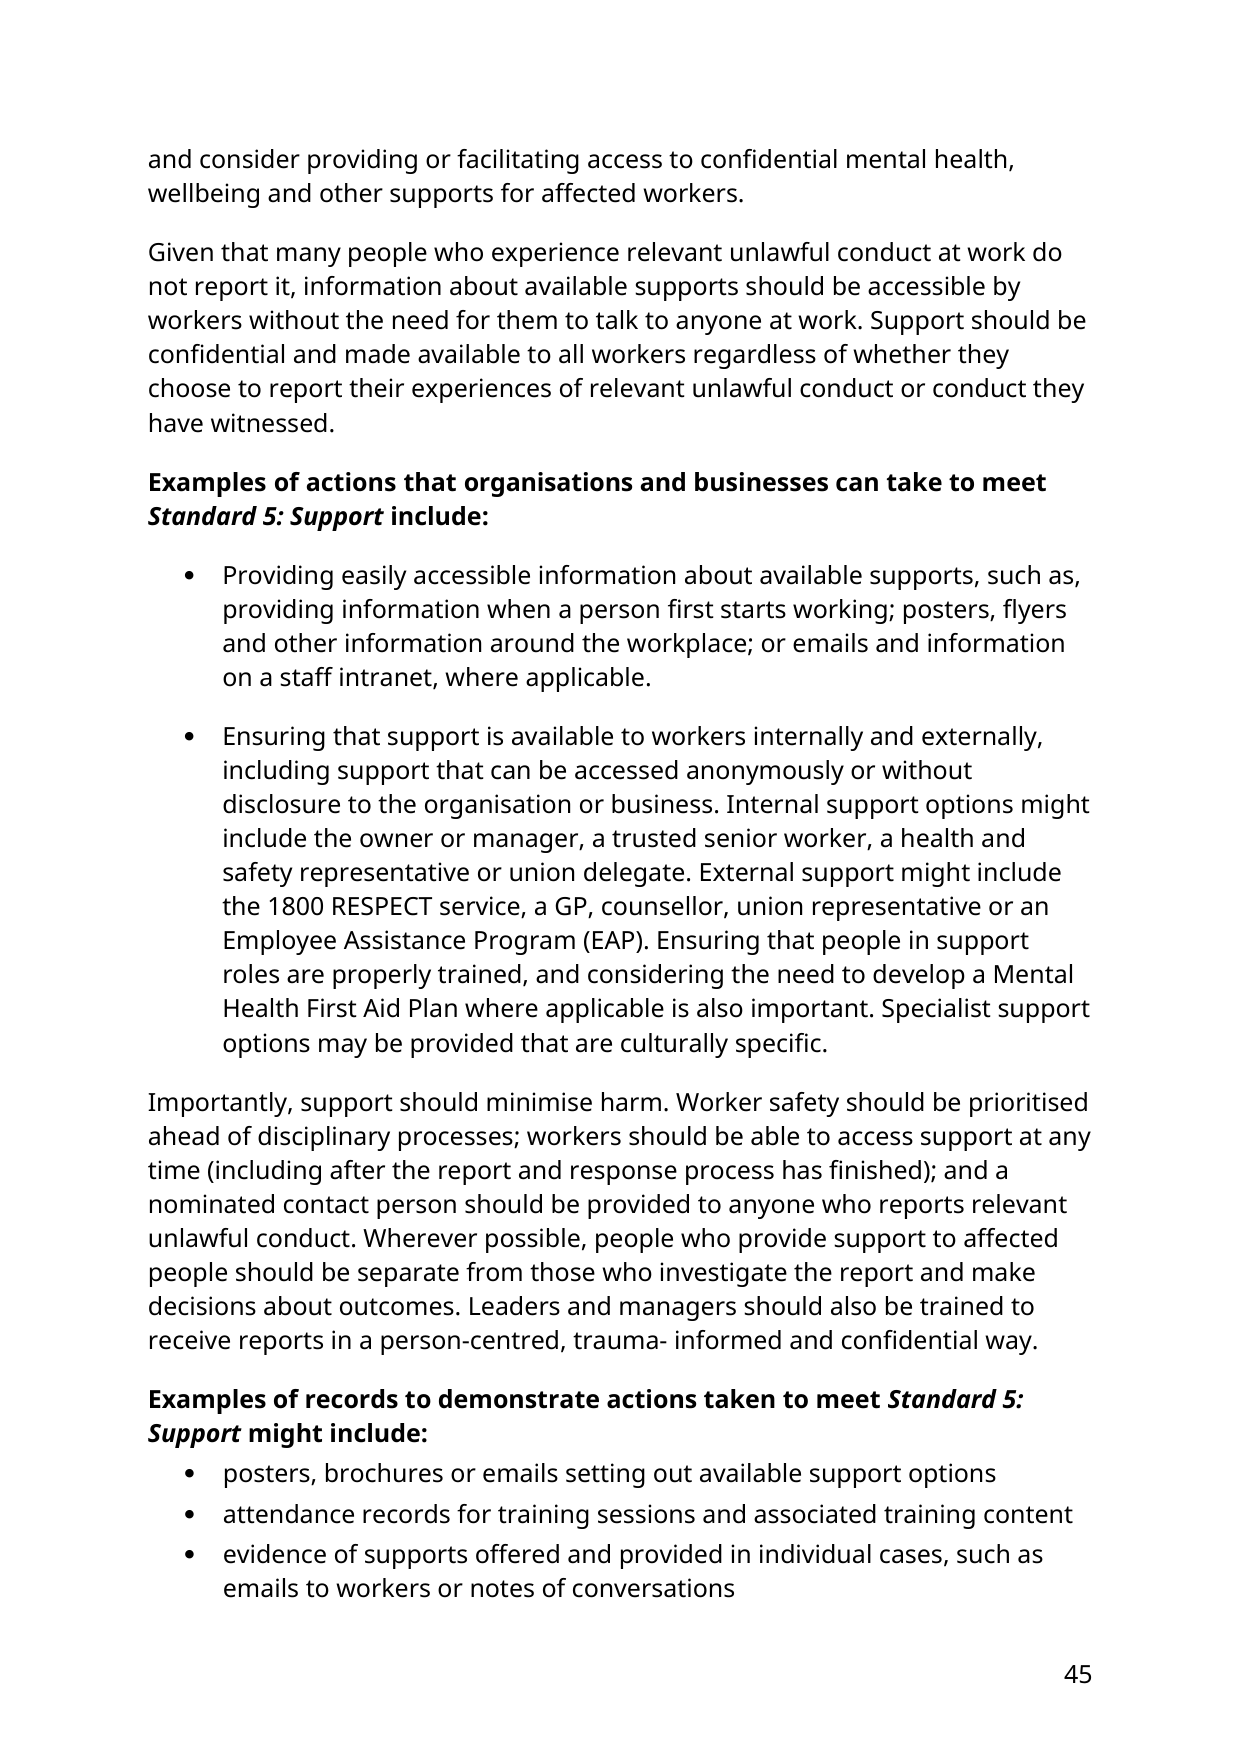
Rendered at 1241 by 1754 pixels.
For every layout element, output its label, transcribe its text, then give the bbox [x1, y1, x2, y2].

text Examples of actions that organisations and businesses can take to meet Standard 5: Support include: [148, 464, 1092, 532]
list attendance records for training sessions and associated training content [185, 1496, 1092, 1530]
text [148, 142, 1092, 210]
text Importantly, support should minimise harm. Worker safety should be prioritised ahead of disciplinary processes; workers should be able to access support at any time (including after the report and response process has finished); and a nominated contact person should be provided to anyone who reports relevant unlawful conduct. Wherever possible, people who provide support to affected people should be separate from those who investigate the report and make decisions about outcomes. Leaders and managers should also be trained to receive reports in a person-centred, trauma- informed and confidential way. [148, 1084, 1092, 1357]
list evidence of supports offered and provided in individual cases, such as emails to workers or notes of conversations [185, 1536, 1092, 1604]
list Ensuring that support is available to workers internally and externally, including support that can be accessed anonymously or without disclosure to the organisation or business. Internal support options might include the owner or manager, a trusted senior worker, a health and safety representative or union delegate. External support might include the 1800 RESPECT service, a GP, counsellor, union representative or an Employee Assistance Program (EAP). Ensuring that people in support roles are properly trained, and considering the need to develop a Mental Health First Aid Plan where applicable is also important. Specialist support options may be provided that are culturally specific. [185, 719, 1092, 1059]
text Given that many people who experience relevant unlawful conduct at work do not report it, information about available supports should be accessible by workers without the need for them to talk to anyone at work. Support should be confidential and made available to all workers regardless of whether they choose to report their experiences of relevant unlawful conduct or conduct they have witnessed. [148, 235, 1092, 439]
text Examples of records to demonstrate actions taken to meet Standard 5: Support might include: [148, 1382, 1092, 1450]
list posters, brochures or emails setting out available support options [185, 1456, 1092, 1490]
list Providing easily accessible information about available supports, such as, providing information when a person first starts working; posters, flyers and other information around the workplace; or emails and information on a staff intranet, where applicable. [185, 557, 1092, 694]
